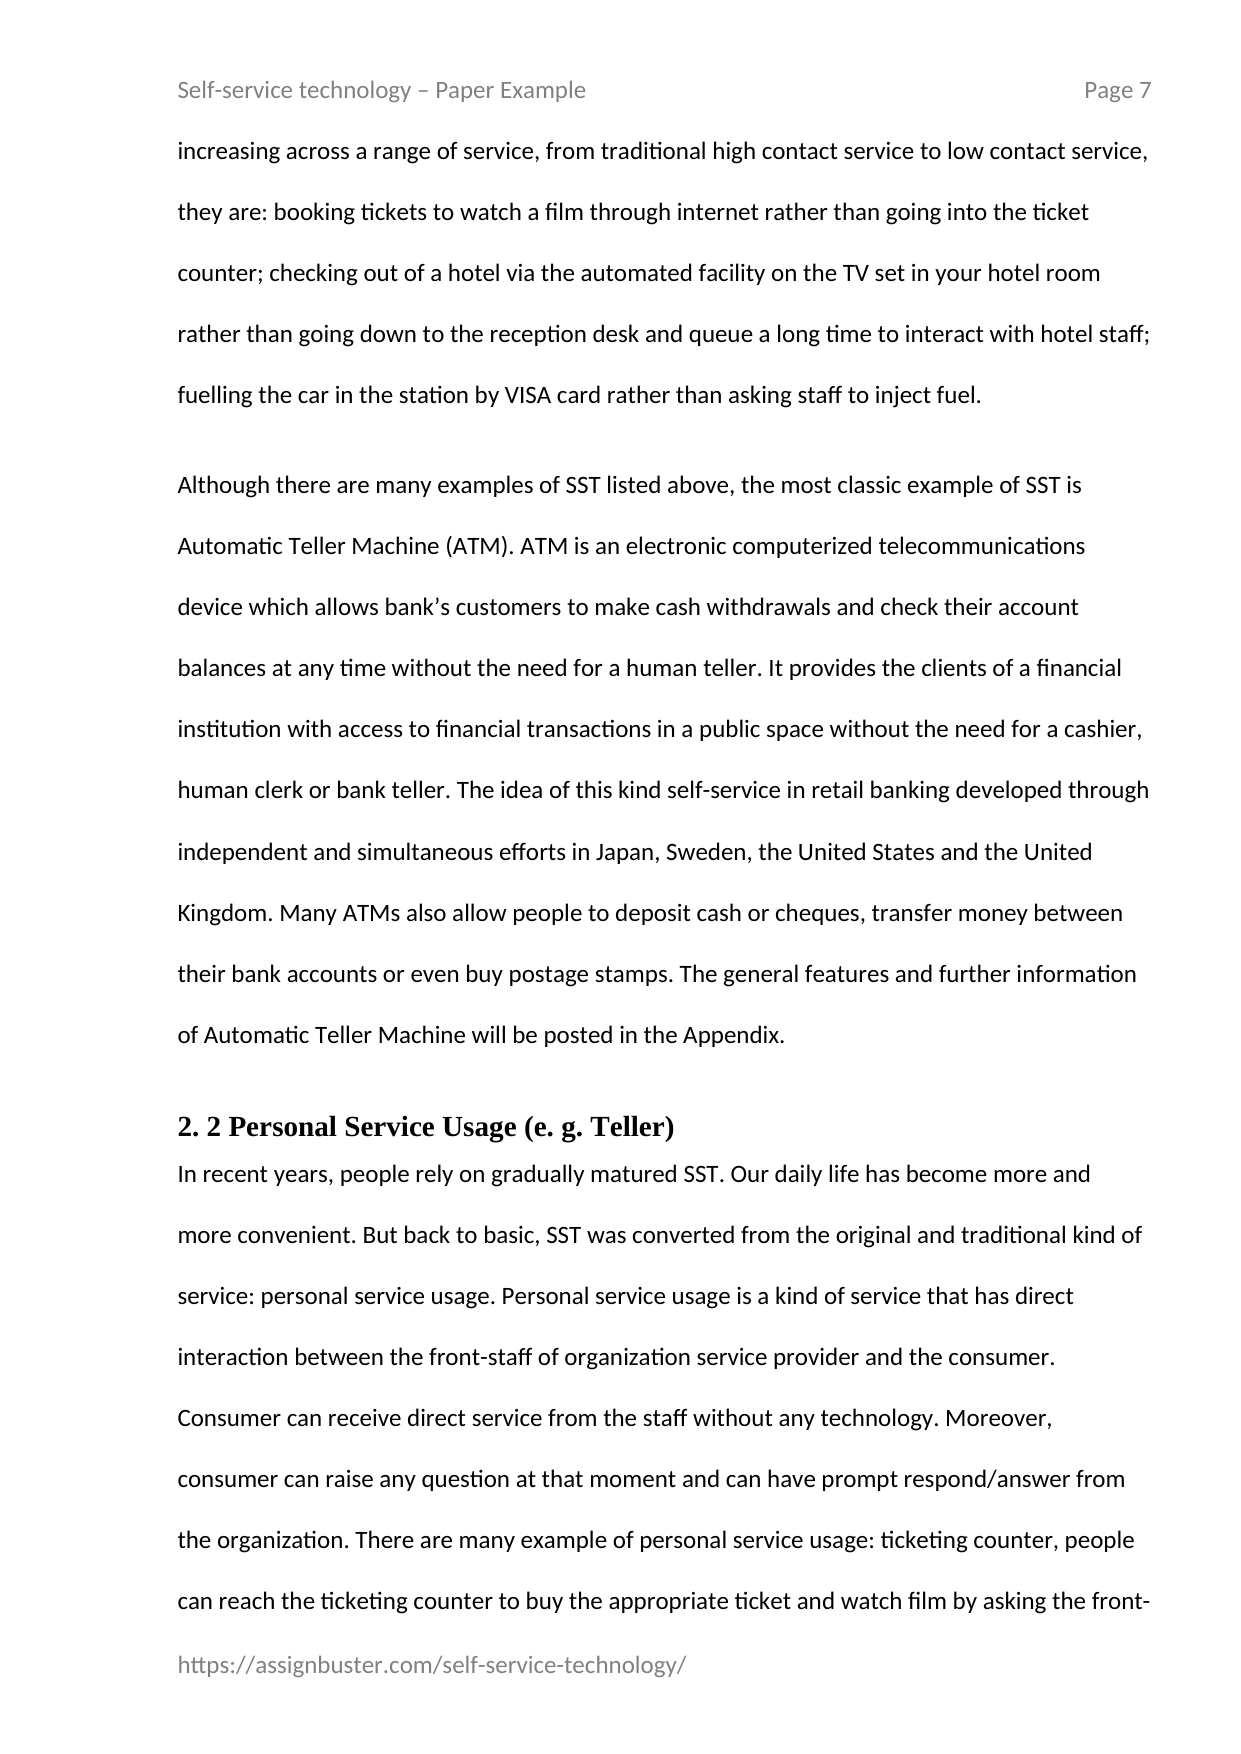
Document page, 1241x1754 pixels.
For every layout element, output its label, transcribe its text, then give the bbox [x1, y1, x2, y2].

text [177, 1158, 1152, 1616]
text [177, 135, 1152, 409]
text Although there are many examples of SST listed above, the most classic example of SST is Automatic Teller Machine (ATM). ATM is an electronic computerized telecommunications device which allows bank’s customers to make cash withdrawals and check their account balances at any time without the need for a human teller. It provides the clients of a financial institution with access to financial transactions in a public space without the need for a cashier, human clerk or bank teller. The idea of this kind self-service in retail banking developed through independent and simultaneous efforts in Japan, Sweden, the United States and the United Kingdom. Many ATMs also allow people to deposit cash or cheques, transfer money between their bank accounts or even buy postage stamps. The general features and further information of Automatic Teller Machine will be posted in the Appendix. [177, 469, 1152, 1049]
subtitle 2. 2 Personal Service Usage (e. g. Teller) [177, 1109, 1152, 1143]
